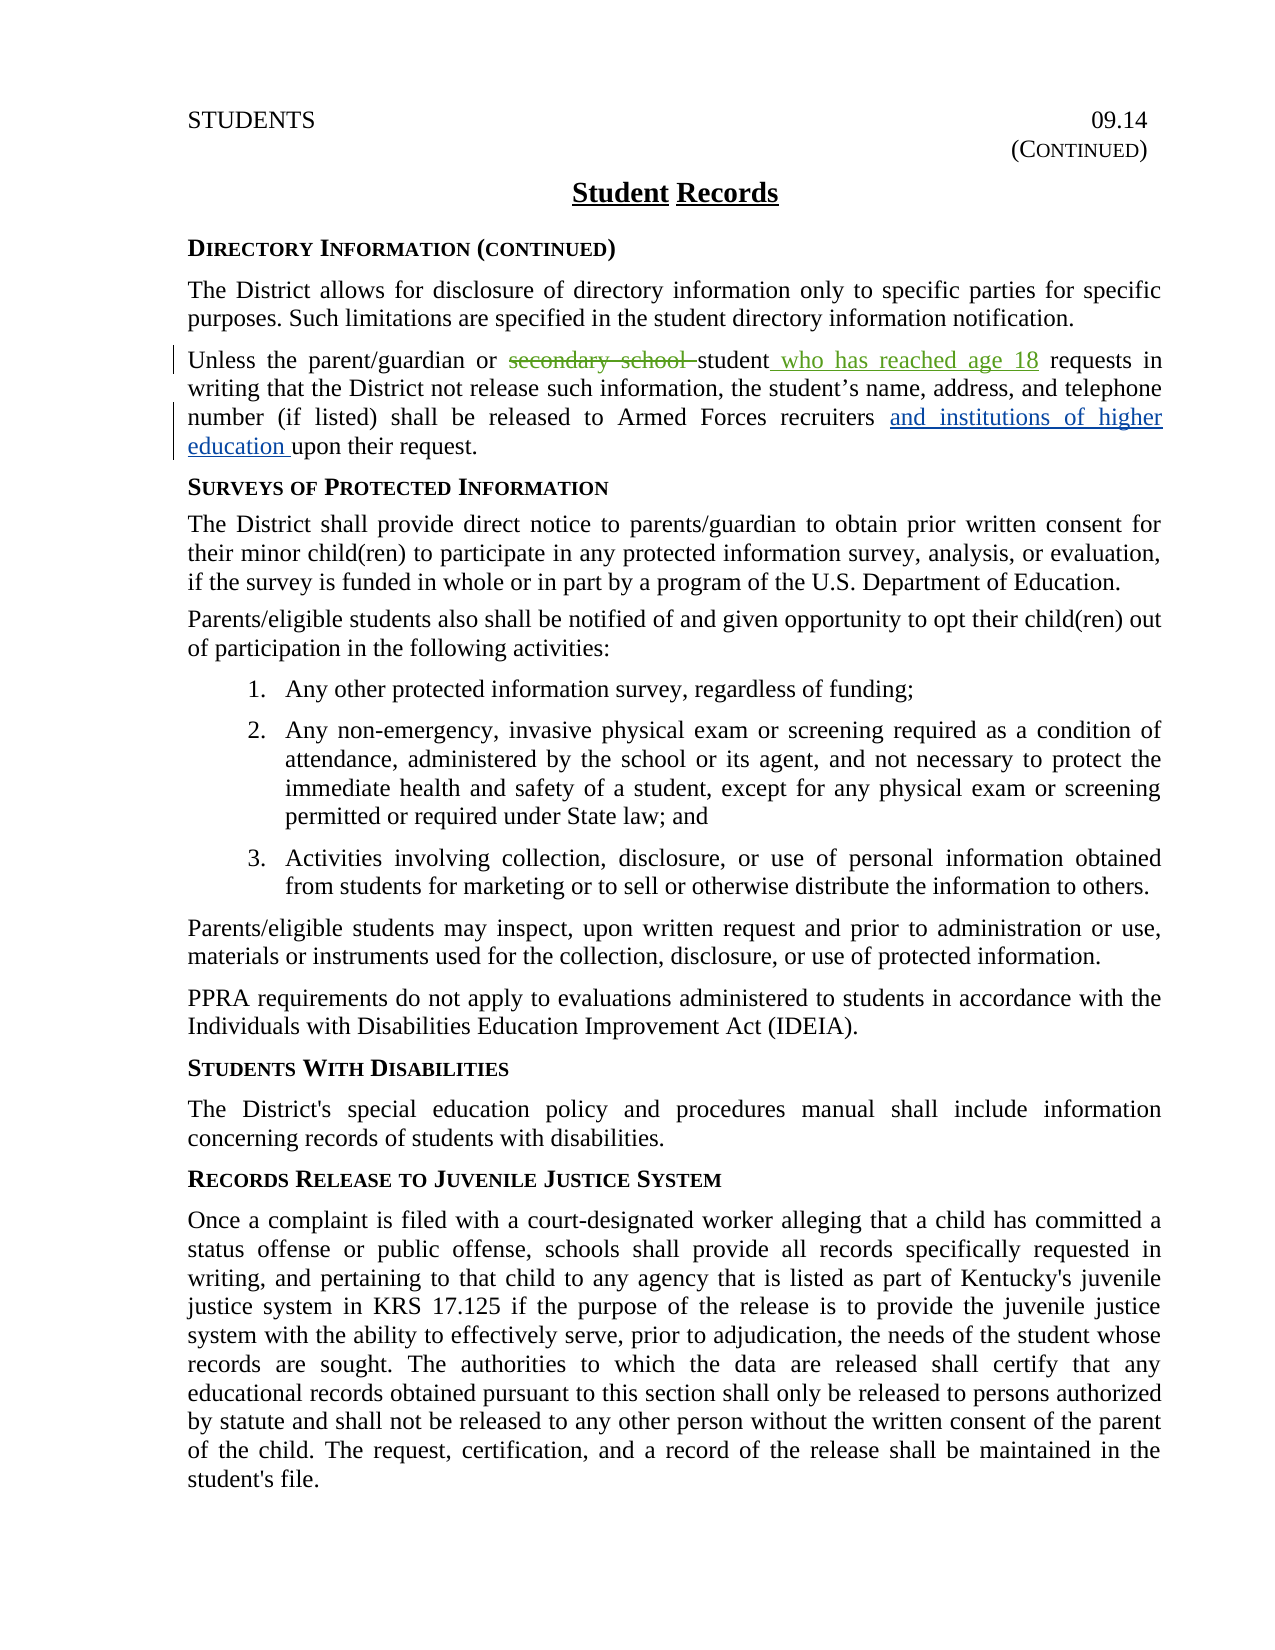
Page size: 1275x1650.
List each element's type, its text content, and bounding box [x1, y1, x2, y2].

subtitle Records Release to Juvenile Justice System [187, 1164, 1162, 1193]
subtitle Students With Disabilities [187, 1053, 1162, 1081]
text The District shall provide direct notice to parents/guardian to obtain prior written consent for their minor child(ren) to participate in any protected information survey, analysis, or evaluation, if the survey is funded in whole or in part by a program of the U.S. Department of Education. [187, 509, 1162, 596]
subtitle STUDENTS A09.14 [187, 105, 1162, 134]
subtitle Directory Information (continued) [187, 233, 1162, 262]
title Student Records [187, 175, 1162, 208]
subtitle (Continued) [187, 134, 1162, 162]
list Activities involving collection, disclosure, or use of personal information obtained from students for marketing or to sell or otherwise distribute the information to others. [247, 843, 1162, 900]
subtitle Surveys of Protected Information [187, 472, 1162, 501]
text Once a complaint is filed with a court-designated worker alleging that a child has committed a status offense or public offense, schools shall provide all records specifically requested in writing, and pertaining to that child to any agency that is listed as part of Kentucky's juvenile justice system in KRS 17.125 if the purpose of the release is to provide the juvenile justice system with the ability to effectively serve, prior to adjudication, the needs of the student whose records are sought. The authorities to which the data are released shall certify that any educational records obtained pursuant to this section shall only be released to persons authorized by statute and shall not be released to any other person without the written consent of the parent of the child. The request, certification, and a record of the release shall be maintained in the student's file. [187, 1205, 1162, 1493]
text The District allows for disclosure of directory information only to specific parties for specific purposes. Such limitations are specified in the student directory information notification. [187, 275, 1162, 332]
list Any other protected information survey, regardless of funding; [247, 674, 1162, 703]
text PPRA requirements do not apply to evaluations administered to students in accordance with the Individuals with Disabilities Education Improvement Act (IDEIA). [187, 983, 1162, 1040]
list Any non-emergency, invasive physical exam or screening required as a condition of attendance, administered by the school or its agent, and not necessary to protect the immediate health and safety of a student, except for any physical exam or screening permitted or required under State law; and [247, 715, 1162, 830]
text Parents/eligible students may inspect, upon written request and prior to administration or use, materials or instruments used for the collection, disclosure, or use of protected information. [187, 913, 1162, 970]
text The District's special education policy and procedures manual shall include information concerning records of students with disabilities. [187, 1094, 1162, 1151]
text Parents/eligible students also shall be notified of and given opportunity to opt their child(ren) out of participation in the following activities: [187, 604, 1162, 661]
text Unless the parent/guardian or student requests in writing that the District not release such information, the student’s name, address, and telephone number (if listed) shall be released to Armed Forces recruiters upon their request. [187, 345, 1162, 460]
